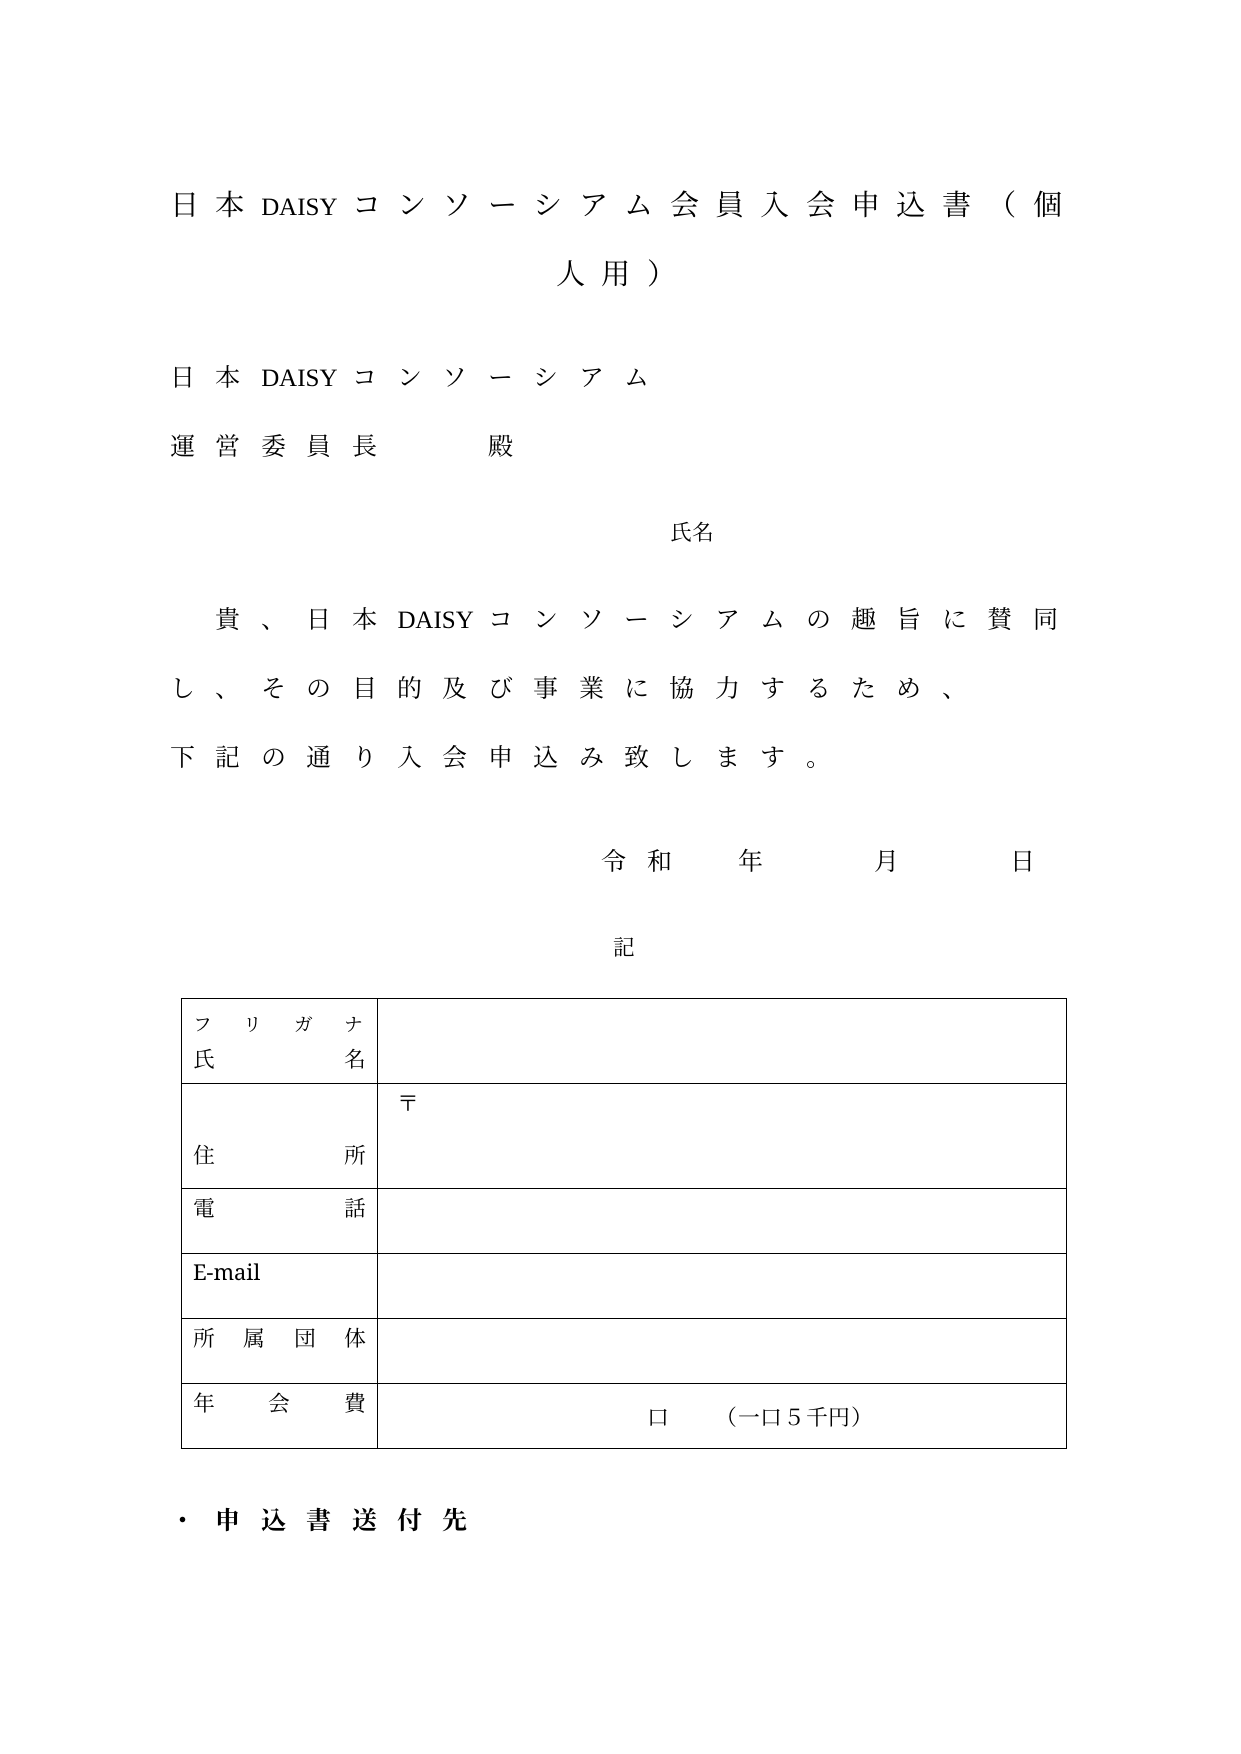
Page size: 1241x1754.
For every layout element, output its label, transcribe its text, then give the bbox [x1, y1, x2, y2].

table_cell 所属団体 [182, 1319, 377, 1383]
text 下記の通り入会申込み致します。 [170, 721, 1078, 791]
text 貴、日本DAISYコンソーシアムの趣旨に賛同し、その目的及び事業に協力するため、 [170, 583, 1078, 721]
text 氏名 [170, 514, 1078, 548]
text 運営委員長 殿 [170, 410, 1078, 479]
table_cell 年会費 [182, 1384, 377, 1448]
table_cell 〒 [378, 1084, 1066, 1188]
text 日本DAISYコンソーシアム会員入会申込書（個人用） [170, 168, 1078, 306]
table_cell 口 （一口５千円） [378, 1384, 1066, 1448]
text 令和 年 月 日 [170, 825, 1056, 894]
table_cell [378, 1319, 1066, 1383]
subtitle 記 [170, 929, 1078, 963]
table_cell 電話 [182, 1189, 377, 1253]
text 日本DAISYコンソーシアム [170, 341, 1078, 410]
table_header [378, 999, 1066, 1083]
table_cell [378, 1254, 1066, 1318]
text ・申込書送付先 [170, 1484, 1059, 1553]
table_cell 住所 [182, 1084, 377, 1188]
table_cell E-mail [182, 1254, 377, 1318]
table_header フリガナ 氏名 [182, 999, 377, 1083]
table_cell [378, 1189, 1066, 1253]
